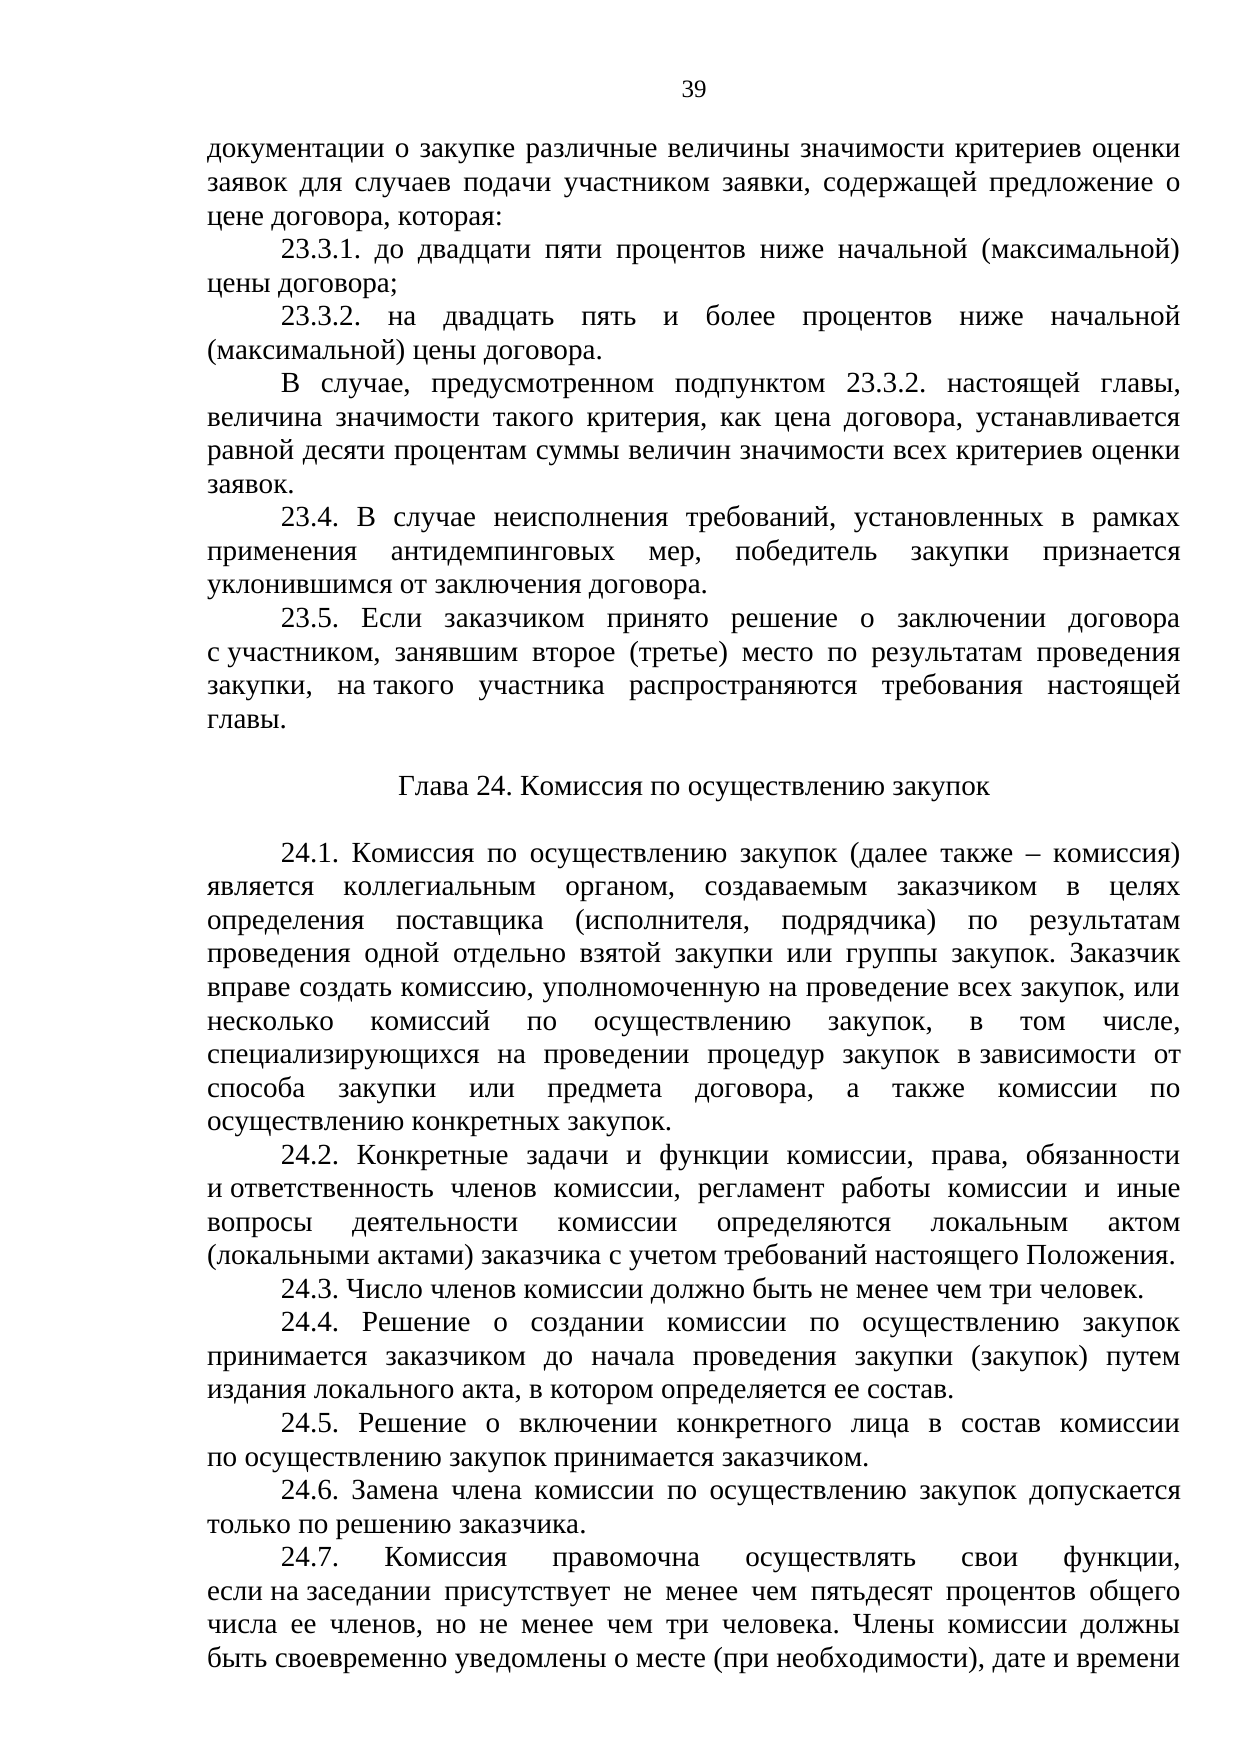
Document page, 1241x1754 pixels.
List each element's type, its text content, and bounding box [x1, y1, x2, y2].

text 24.1. Комиссия по осуществлению закупок (далее также – комиссия) является коллегиальным органом, создаваемым заказчиком в целях определения поставщика (исполнителя, подрядчика) по результатам проведения одной отдельно взятой закупки или группы закупок. Заказчик вправе создать комиссию, уполномоченную на проведение всех закупок, или несколько комиссий по осуществлению закупок, в том числе, специализирующихся на проведении процедур закупок в зависимости от способа закупки или предмета договора, а также комиссии по осуществлению конкретных закупок. [207, 835, 1181, 1137]
text 23.3.2. на двадцать пять и более процентов ниже начальной (максимальной) цены договора. [207, 298, 1181, 365]
text 24.2. Конкретные задачи и функции комиссии, права, обязанности и ответственность членов комиссии, регламент работы комиссии и иные вопросы деятельности комиссии определяются локальным актом (локальными актами) заказчика с учетом требований настоящего Положения. [207, 1137, 1181, 1271]
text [207, 131, 1181, 231]
text 23.5. Если заказчиком принято решение о заключении договора с участником, занявшим второе (третье) место по результатам проведения закупки, на такого участника распространяются требования настоящей главы. [207, 600, 1181, 734]
subtitle Глава 24. Комиссия по осуществлению закупок [207, 768, 1181, 801]
text 24.3. Число членов комиссии должно быть не менее чем три человек. [207, 1271, 1181, 1304]
text В случае, предусмотренном подпунктом 23.3.2. настоящей главы, величина значимости такого критерия, как цена договора, устанавливается равной десяти процентам суммы величин значимости всех критериев оценки заявок. [207, 365, 1181, 499]
text 24.4. Решение о создании комиссии по осуществлению закупок принимается заказчиком до начала проведения закупки (закупок) путем издания локального акта, в котором определяется ее состав. [207, 1304, 1181, 1405]
text 23.3.1. до двадцати пяти процентов ниже начальной (максимальной) цены договора; [207, 231, 1181, 298]
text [207, 1539, 1181, 1673]
text 23.4. В случае неисполнения требований, установленных в рамках применения антидемпинговых мер, победитель закупки признается уклонившимся от заключения договора. [207, 499, 1181, 600]
text 24.6. Замена члена комиссии по осуществлению закупок допускается только по решению заказчика. [207, 1472, 1181, 1539]
text 24.5. Решение о включении конкретного лица в состав комиссии по осуществлению закупок принимается заказчиком. [207, 1405, 1181, 1472]
